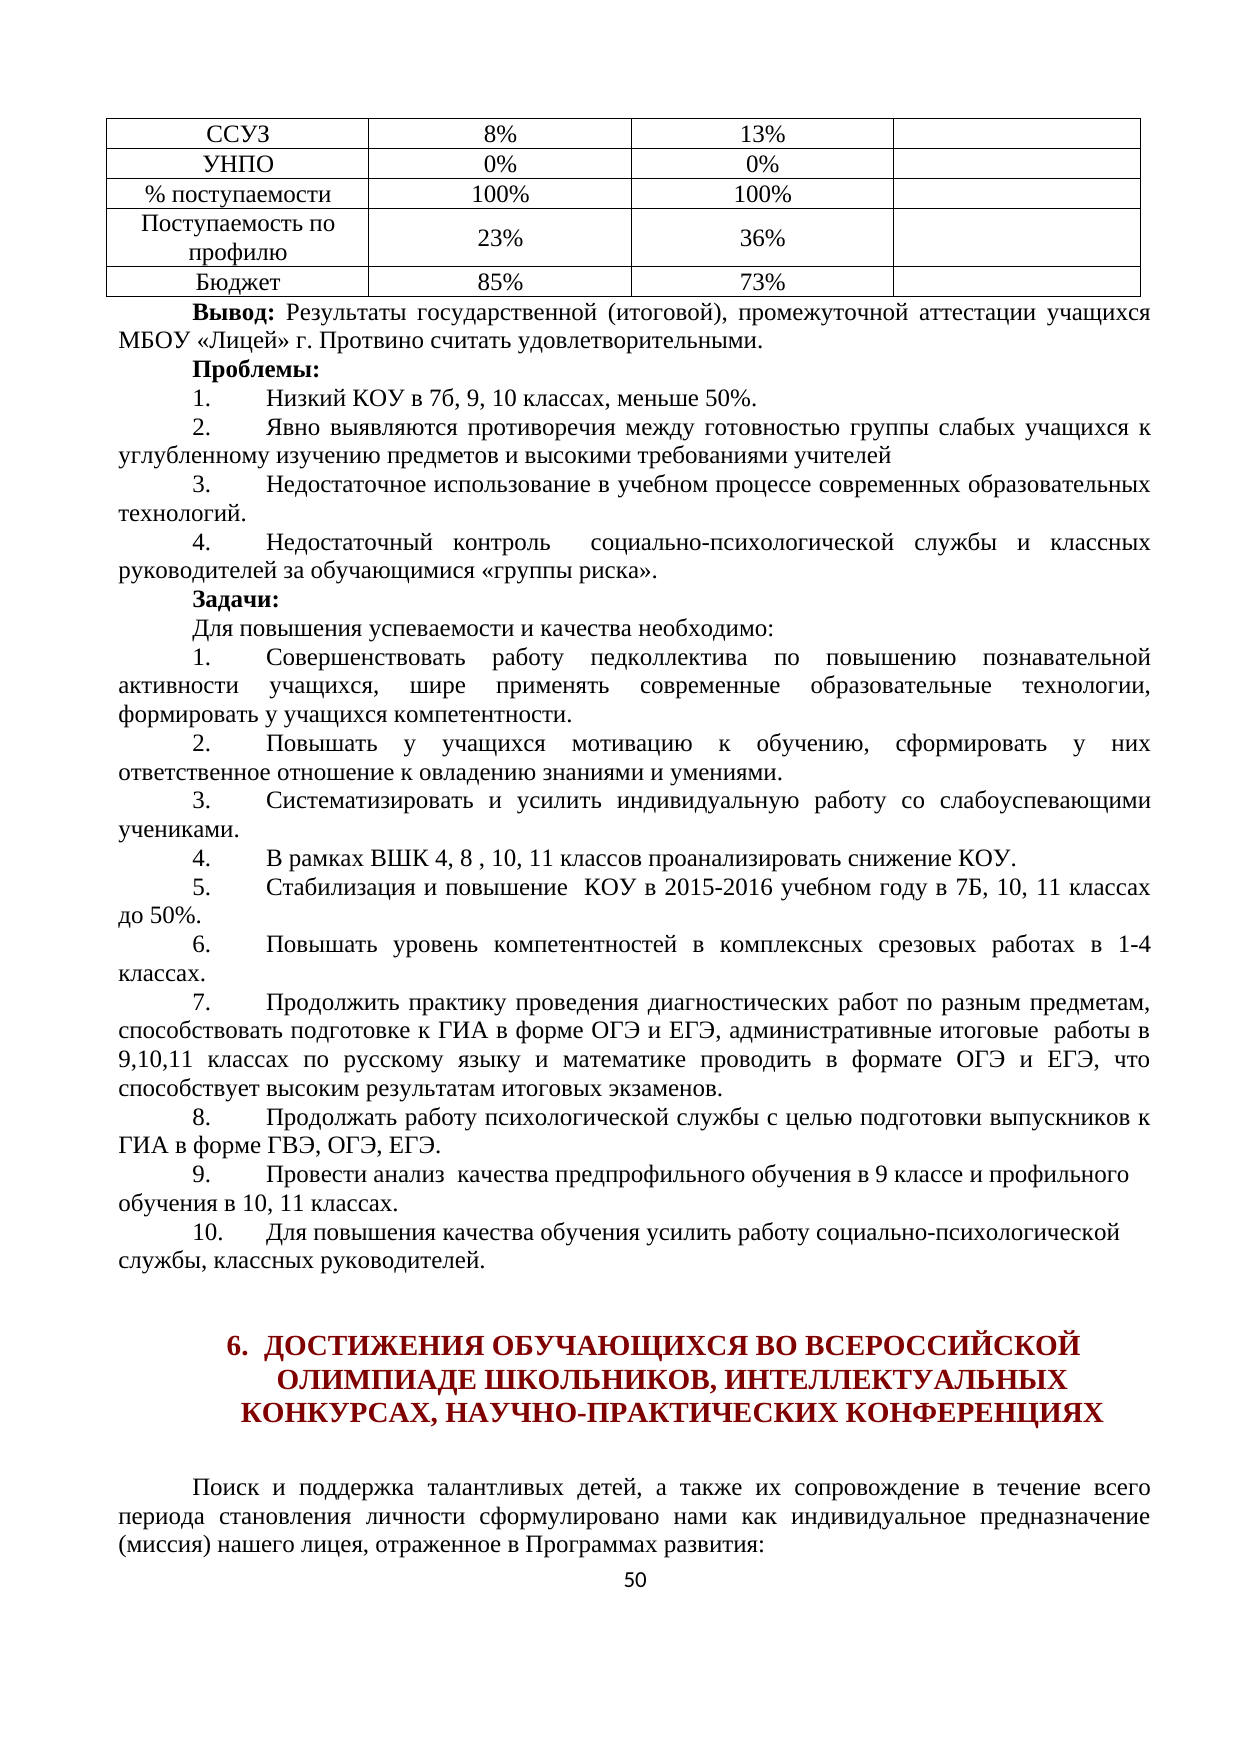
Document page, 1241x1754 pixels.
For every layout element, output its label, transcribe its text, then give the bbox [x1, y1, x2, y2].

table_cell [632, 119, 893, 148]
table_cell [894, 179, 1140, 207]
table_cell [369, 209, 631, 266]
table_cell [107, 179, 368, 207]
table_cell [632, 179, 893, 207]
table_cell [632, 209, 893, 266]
list Систематизировать и усилить индивидуальную работу со слабоуспевающими учениками. [118, 786, 1152, 843]
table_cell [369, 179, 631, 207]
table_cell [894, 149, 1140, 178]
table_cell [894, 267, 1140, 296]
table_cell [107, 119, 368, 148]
text Вывод: Результаты государственной (итоговой), промежуточной аттестации учащихся МБОУ «Лицей» г. Протвино считать удовлетворительными. [118, 297, 1152, 354]
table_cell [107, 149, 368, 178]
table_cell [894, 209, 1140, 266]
list Продолжить практику проведения диагностических работ по разным предметам, способствовать подготовке к ГИА в форме ОГЭ и ЕГЭ, административные итоговые работы в 9,10,11 классах по русскому языку и математике проводить в формате ОГЭ и ЕГЭ, что способствует высоким результатам итоговых экзаменов. [118, 987, 1152, 1102]
list Низкий КОУ в 7б, 9, 10 классах, меньше 50%. [118, 383, 1152, 412]
list Продолжать работу психологической службы с целью подготовки выпускников к ГИА в форме ГВЭ, ОГЭ, ЕГЭ. [118, 1102, 1152, 1159]
list Явно выявляются противоречия между готовностью группы слабых учащихся к углубленному изучению предметов и высокими требованиями учителей [118, 412, 1152, 469]
text Поиск и поддержка талантливых детей, а также их сопровождение в течение всего периода становления личности сформулировано нами как индивидуальное предназначение (миссия) нашего лицея, отраженное в Программах развития: [118, 1472, 1152, 1558]
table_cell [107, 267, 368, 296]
text Для повышения успеваемости и качества необходимо: [118, 613, 1152, 642]
list Недостаточное использование в учебном процессе современных образовательных технологий. [118, 469, 1152, 527]
list Стабилизация и повышение КОУ в 2015-2016 учебном году в 7Б, 10, 11 классах до 50%. [118, 872, 1152, 929]
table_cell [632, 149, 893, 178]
list В рамках ВШК 4, 8 , 10, 11 классов проанализировать снижение КОУ. [118, 843, 1152, 872]
list ДОСТИЖЕНИЯ ОБУЧАЮЩИХСЯ ВО ВСЕРОССИЙСКОЙ ОЛИМПИАДЕ ШКОЛЬНИКОВ, ИНТЕЛЛЕКТУАЛЬНЫХ КОНКУРСАХ, НАУЧНО-ПРАКТИЧЕСКИХ КОНФЕРЕНЦИЯХ [156, 1328, 1152, 1429]
list Недостаточный контроль социально-психологической службы и классных руководителей за обучающимися «группы риска». [118, 527, 1152, 584]
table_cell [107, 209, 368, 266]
list Повышать у учащихся мотивацию к обучению, сформировать у них ответственное отношение к овладению знаниями и умениями. [118, 728, 1152, 786]
text Проблемы: [118, 354, 1152, 383]
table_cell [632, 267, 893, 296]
list Провести анализ качества предпрофильного обучения в 9 классе и профильного обучения в 10, 11 классах. [118, 1159, 1152, 1217]
list Для повышения качества обучения усилить работу социально-психологической службы, классных руководителей. [118, 1217, 1152, 1274]
list Повышать уровень компетентностей в комплексных срезовых работах в 1-4 классах. [118, 929, 1152, 987]
list Совершенствовать работу педколлектива по повышению познавательной активности учащихся, шире применять современные образовательные технологии, формировать у учащихся компетентности. [118, 642, 1152, 728]
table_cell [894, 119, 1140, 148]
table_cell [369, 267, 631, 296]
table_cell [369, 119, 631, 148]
text Задачи: [118, 584, 1152, 613]
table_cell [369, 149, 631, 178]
